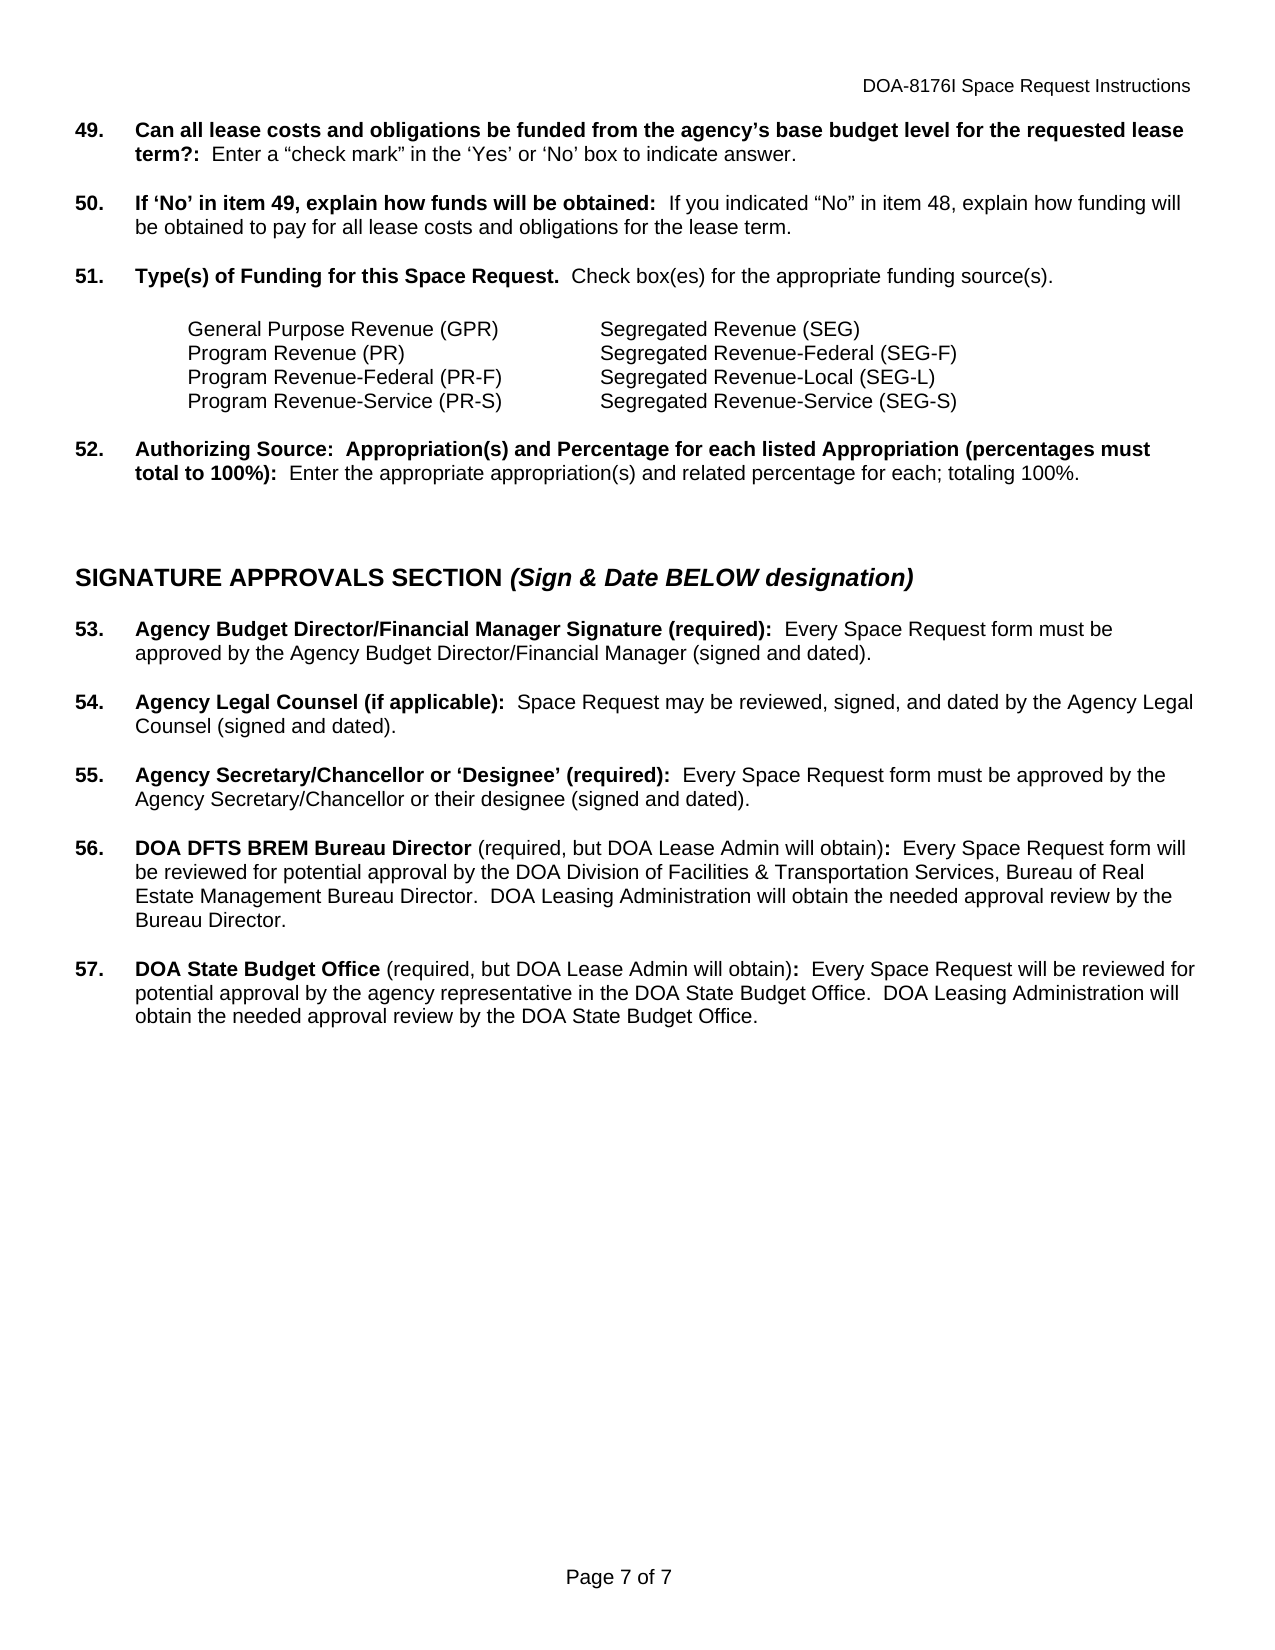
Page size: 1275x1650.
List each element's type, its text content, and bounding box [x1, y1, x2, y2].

list Agency Legal Counsel (if applicable): Space Request may be reviewed, signed, and dated by the Agency Legal Counsel (signed and dated). [75, 690, 1200, 738]
list Agency Budget Director/Financial Manager Signature (required): Every Space Request form must be approved by the Agency Budget Director/Financial Manager (signed and dated). [75, 617, 1200, 665]
list Type(s) of Funding for this Space Request. Check box(es) for the appropriate funding source(s). [75, 264, 1200, 288]
text SIGNATURE APPROVALS SECTION (Sign & Date BELOW designation) [75, 563, 1200, 592]
list General Purpose Revenue (GPR) Segregated Revenue (SEG) Program Revenue (PR) Segregated Revenue-Federal (SEG-F) Program Revenue-Federal (PR-F) Segregated Revenue-Local (SEG-L) Program Revenue-Service (PR-S) Segregated Revenue-Service (SEG-S) [135, 317, 1200, 412]
list Authorizing Source: Appropriation(s) and Percentage for each listed Appropriation (percentages must total to 100%): Enter the appropriate appropriation(s) and related percentage for each; totaling 100%. [75, 436, 1200, 484]
list Can all lease costs and obligations be funded from the agency’s base budget level for the requested lease term?: Enter a “check mark” in the ‘Yes’ or ‘No’ box to indicate answer. [75, 118, 1200, 166]
list DOA DFTS BREM Bureau Director (required, but DOA Lease Admin will obtain): Every Space Request form will be reviewed for potential approval by the DOA Division of Facilities & Transportation Services, Bureau of Real Estate Management Bureau Director. DOA Leasing Administration will obtain the needed approval review by the Bureau Director. [75, 836, 1200, 931]
list Agency Secretary/Chancellor or ‘Designee’ (required): Every Space Request form must be approved by the Agency Secretary/Chancellor or their designee (signed and dated). [75, 763, 1200, 811]
list If ‘No’ in item 49, explain how funds will be obtained: If you indicated “No” in item 48, explain how funding will be obtained to pay for all lease costs and obligations for the lease term. [75, 191, 1200, 239]
list DOA State Budget Office (required, but DOA Lease Admin will obtain): Every Space Request will be reviewed for potential approval by the agency representative in the DOA State Budget Office. DOA Leasing Administration will obtain the needed approval review by the DOA State Budget Office. [75, 956, 1200, 1028]
